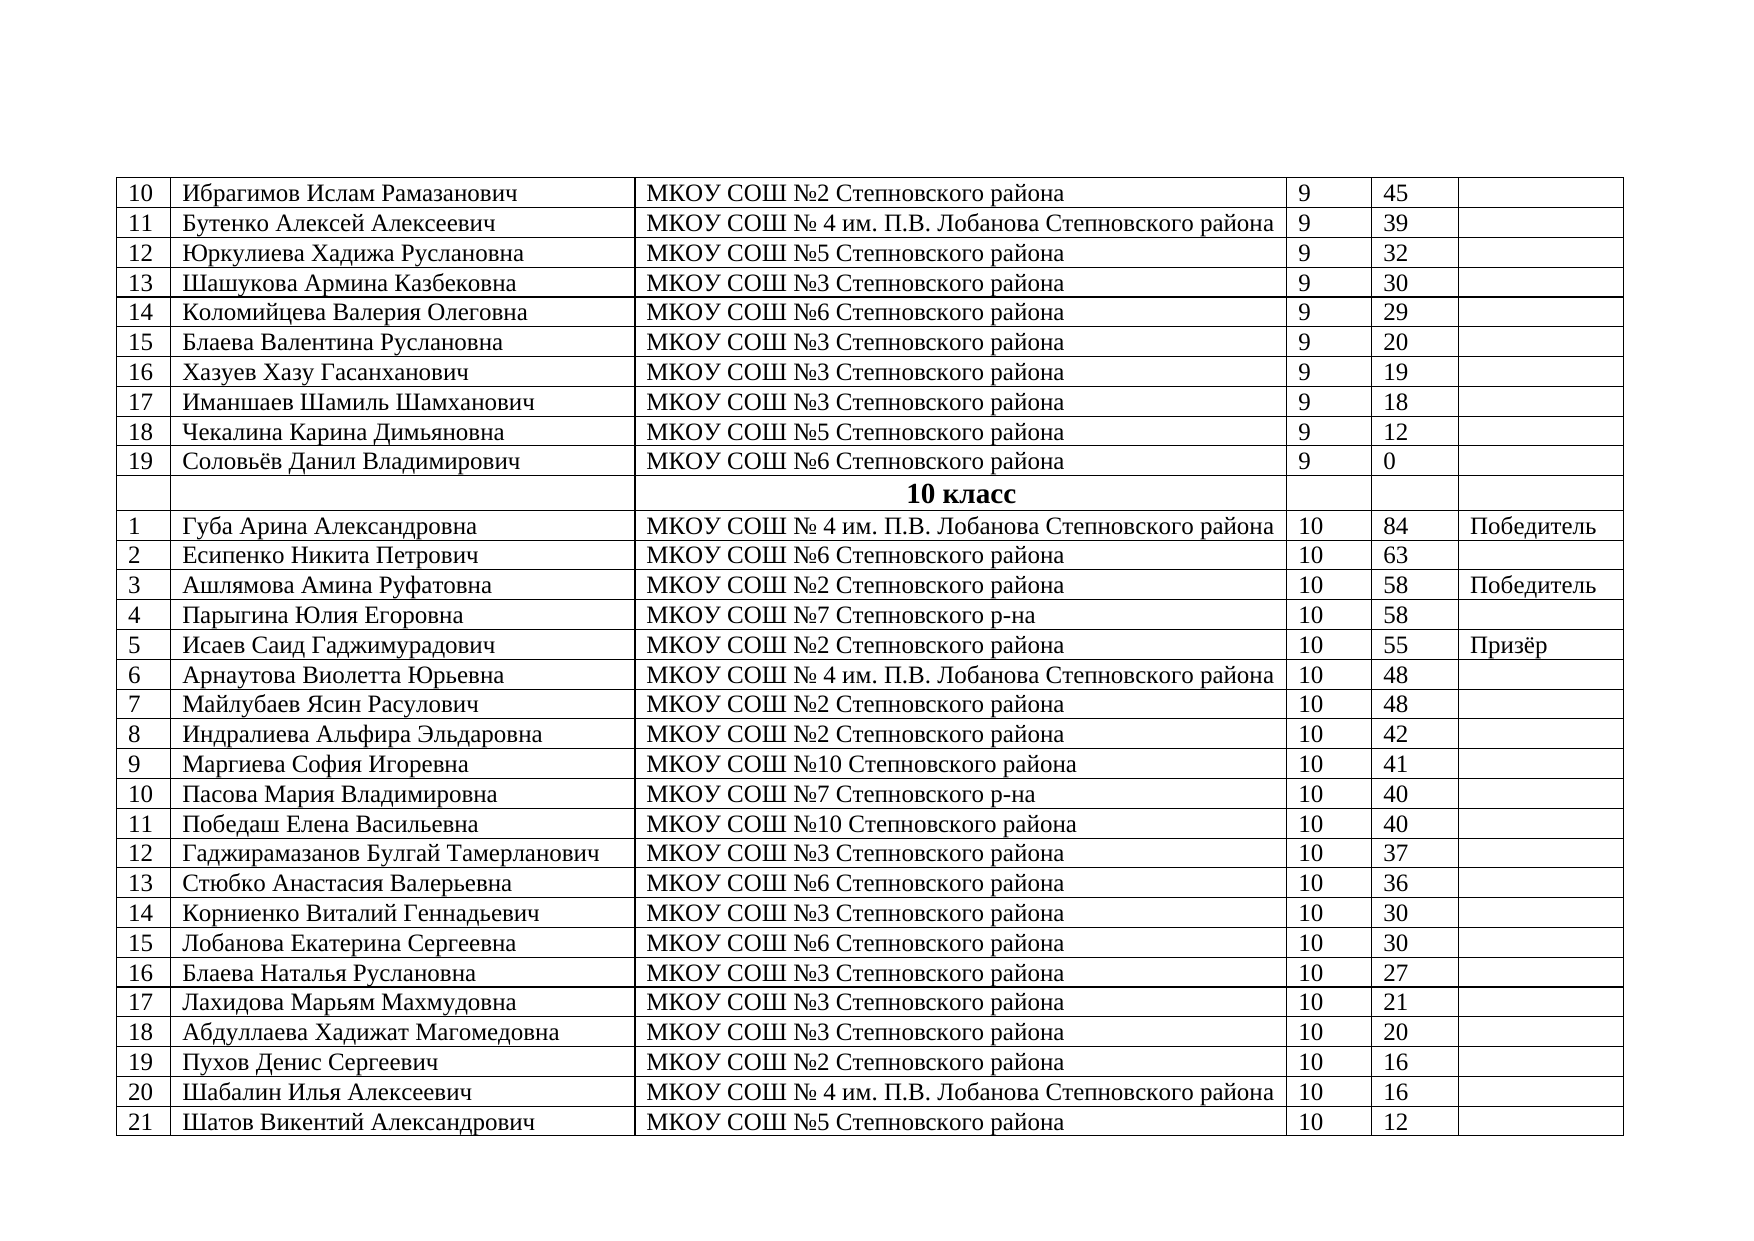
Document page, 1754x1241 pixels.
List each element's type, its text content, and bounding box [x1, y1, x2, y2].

table_cell 20 [1372, 1017, 1458, 1046]
table_cell 9 [1287, 387, 1371, 416]
table_cell Соловьёв Данил Владимирович [171, 446, 634, 475]
table_cell 12 [1372, 417, 1458, 445]
table_cell 9 [1287, 357, 1371, 386]
table_cell 32 [1372, 238, 1458, 267]
table_cell 10 [1287, 898, 1371, 927]
table_cell Исаев Саид Гаджимурадович [171, 630, 634, 659]
table_cell 10 [1287, 1077, 1371, 1106]
table_cell МКОУ СОШ №2 Степновского района [636, 570, 1286, 599]
table_cell [1459, 749, 1623, 778]
table_cell 9 [1287, 417, 1371, 445]
table_cell 45 [1372, 178, 1458, 207]
table_cell 8 [117, 719, 170, 748]
table_cell [171, 476, 634, 510]
table_cell 10 класс [636, 476, 1286, 510]
table_cell 16 [117, 357, 170, 386]
table_cell 9 [1287, 298, 1371, 326]
table_cell МКОУ СОШ № 4 им. П.В. Лобанова Степновского района [636, 660, 1286, 688]
table_cell МКОУ СОШ №6 Степновского района [636, 868, 1286, 897]
table_cell Юркулиева Хадижа Руслановна [171, 238, 634, 267]
table_cell Корниенко Виталий Геннадьевич [171, 898, 634, 927]
table_cell 2 [117, 541, 170, 569]
table_cell Майлубаев Ясин Расулович [171, 690, 634, 718]
table_cell 10 [1287, 630, 1371, 659]
table_cell МКОУ СОШ №2 Степновского района [636, 630, 1286, 659]
table_cell Победитель [1459, 570, 1623, 599]
table_cell 14 [117, 298, 170, 326]
table_cell [1459, 417, 1623, 445]
table_cell 10 [1287, 1047, 1371, 1076]
table_cell 10 [117, 178, 170, 207]
table_cell 18 [1372, 387, 1458, 416]
table_cell МКОУ СОШ №2 Степновского района [636, 719, 1286, 748]
table_cell Иманшаев Шамиль Шамханович [171, 387, 634, 416]
table_cell 9 [1287, 327, 1371, 356]
table_cell Коломийцева Валерия Олеговна [171, 298, 634, 326]
table_cell 30 [1372, 928, 1458, 957]
table_cell 9 [117, 749, 170, 778]
table_cell 13 [117, 268, 170, 296]
table_cell 6 [117, 660, 170, 688]
table_cell 9 [1287, 208, 1371, 237]
table_cell 9 [1287, 238, 1371, 267]
table_cell [1459, 268, 1623, 296]
table_cell 11 [117, 208, 170, 237]
table_cell [1459, 178, 1623, 207]
table_cell МКОУ СОШ №3 Cтепновского района [636, 958, 1286, 986]
table_cell 10 [1287, 988, 1371, 1016]
table_cell Блаева Наталья Руслановна [171, 958, 634, 986]
table_cell 20 [1372, 327, 1458, 356]
table_cell [1459, 298, 1623, 326]
table_cell МКОУ СОШ №3 Cтепновского района [636, 898, 1286, 927]
table_cell 10 [1287, 868, 1371, 897]
table_cell 10 [1287, 928, 1371, 957]
table_cell 37 [1372, 839, 1458, 867]
table_cell 10 [1287, 958, 1371, 986]
table_cell 1 [117, 511, 170, 539]
table_cell Лобанова Екатерина Сергеевна [171, 928, 634, 957]
table_cell МКОУ СОШ №5 Степновского района [636, 238, 1286, 267]
table_cell 21 [117, 1107, 170, 1135]
table_cell [1459, 988, 1623, 1016]
table_cell МКОУ СОШ №5 Степновского района [636, 417, 1286, 445]
table_cell Пасова Мария Владимировна [171, 779, 634, 808]
table_cell МКОУ СОШ №3 Cтепновского района [636, 988, 1286, 1016]
table_cell МКОУ СОШ №3 Cтепновского района [636, 839, 1286, 867]
table_cell [1459, 690, 1623, 718]
table_cell 40 [1372, 809, 1458, 837]
table_cell Шатов Викентий Александрович [171, 1107, 634, 1135]
table_cell Чекалина Карина Димьяновна [171, 417, 634, 445]
table_cell [1459, 1017, 1623, 1046]
table_cell 10 [1287, 511, 1371, 539]
table_cell 10 [117, 779, 170, 808]
table_cell МКОУ СОШ №3 Cтепновского района [636, 357, 1286, 386]
table_cell [1459, 868, 1623, 897]
table_cell [1459, 387, 1623, 416]
table_cell [1372, 476, 1458, 510]
table_cell 10 [1287, 660, 1371, 688]
table_cell 9 [1287, 178, 1371, 207]
table_cell 27 [1372, 958, 1458, 986]
table_cell 5 [117, 630, 170, 659]
table_cell 42 [1372, 719, 1458, 748]
table_cell 48 [1372, 690, 1458, 718]
table_cell МКОУ СОШ № 4 им. П.В. Лобанова Степновского района [636, 208, 1286, 237]
table_cell [1459, 208, 1623, 237]
table_cell Индралиева Альфира Эльдаровна [171, 719, 634, 748]
table_cell 30 [1372, 898, 1458, 927]
table_cell Стюбко Анастасия Валерьевна [171, 868, 634, 897]
table_cell 12 [117, 839, 170, 867]
table_cell [1459, 327, 1623, 356]
table_cell 17 [117, 988, 170, 1016]
table_cell МКОУ СОШ №3 Cтепновского района [636, 327, 1286, 356]
table_cell 10 [1287, 570, 1371, 599]
table_cell 10 [1287, 779, 1371, 808]
table_cell МКОУ СОШ №3 Cтепновского района [636, 1017, 1286, 1046]
table_cell Арнаутова Виолетта Юрьевна [171, 660, 634, 688]
table_cell Хазуев Хазу Гасанханович [171, 357, 634, 386]
table_cell 58 [1372, 570, 1458, 599]
table_cell Абдуллаева Хадижат Магомедовна [171, 1017, 634, 1046]
table_cell МКОУ СОШ №10 Степновского района [636, 809, 1286, 837]
table_cell 10 [1287, 541, 1371, 569]
table_cell 17 [117, 387, 170, 416]
table_cell 16 [1372, 1077, 1458, 1106]
table_cell [1459, 839, 1623, 867]
table_cell Пухов Денис Сергеевич [171, 1047, 634, 1076]
table_cell [1459, 541, 1623, 569]
table_cell [1459, 928, 1623, 957]
table_cell 18 [117, 1017, 170, 1046]
table_cell 14 [117, 898, 170, 927]
table_cell 12 [1372, 1107, 1458, 1135]
table_cell [1287, 476, 1371, 510]
table_cell [1459, 809, 1623, 837]
table_cell [1459, 660, 1623, 688]
table_cell 10 [1287, 809, 1371, 837]
table_cell 7 [117, 690, 170, 718]
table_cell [636, 1077, 1286, 1106]
table_cell МКОУ СОШ №3 Cтепновского района [636, 387, 1286, 416]
table_cell 9 [1287, 268, 1371, 296]
table_cell Победаш Елена Васильевна [171, 809, 634, 837]
table_cell Лахидова Марьям Махмудовна [171, 988, 634, 1016]
table_cell 10 [1287, 1107, 1371, 1135]
table_cell 15 [117, 327, 170, 356]
table_cell 10 [1287, 690, 1371, 718]
table_cell 55 [1372, 630, 1458, 659]
table_cell 19 [1372, 357, 1458, 386]
table_cell [1459, 1077, 1623, 1106]
table_cell 3 [117, 570, 170, 599]
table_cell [636, 1107, 1286, 1135]
table_cell МКОУ СОШ №7 Степновского р-на [636, 600, 1286, 629]
table_cell Победитель [1459, 511, 1623, 539]
table_cell МКОУ СОШ №6 Степновского района [636, 541, 1286, 569]
table_cell [1459, 238, 1623, 267]
table_cell 16 [1372, 1047, 1458, 1076]
table_cell 0 [1372, 446, 1458, 475]
table_cell Шабалин Илья Алексеевич [171, 1077, 634, 1106]
table_cell [1459, 779, 1623, 808]
table_cell 41 [1372, 749, 1458, 778]
table_cell МКОУ СОШ №6 Степновского района [636, 446, 1286, 475]
table_cell 11 [117, 809, 170, 837]
table_cell Ибрагимов Ислам Рамазанович [171, 178, 634, 207]
table_cell [1459, 898, 1623, 927]
table_cell Призёр [1459, 630, 1623, 659]
table_cell 4 [117, 600, 170, 629]
table_cell 12 [117, 238, 170, 267]
table_cell 58 [1372, 600, 1458, 629]
table_cell Губа Арина Александровна [171, 511, 634, 539]
table_cell 36 [1372, 868, 1458, 897]
table_cell Парыгина Юлия Егоровна [171, 600, 634, 629]
table_cell 16 [117, 958, 170, 986]
table_cell 20 [117, 1077, 170, 1106]
table_cell 40 [1372, 779, 1458, 808]
table_cell МКОУ СОШ №10 Степновского района [636, 749, 1286, 778]
table_cell МКОУ СОШ №7 Степновского р-на [636, 779, 1286, 808]
table_cell 18 [117, 417, 170, 445]
table_cell МКОУ СОШ №6 Степновского района [636, 928, 1286, 957]
table_cell 15 [117, 928, 170, 957]
table_cell МКОУ СОШ №2 Степновского района [636, 1047, 1286, 1076]
table_cell [1459, 476, 1623, 510]
table_cell [1459, 357, 1623, 386]
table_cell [636, 178, 1286, 207]
table_cell Есипенко Никита Петрович [171, 541, 634, 569]
table_cell МКОУ СОШ №6 Степновского района [636, 298, 1286, 326]
table_cell 39 [1372, 208, 1458, 237]
table_cell Ашлямова Амина Руфатовна [171, 570, 634, 599]
table_cell 10 [1287, 1017, 1371, 1046]
table_cell 84 [1372, 511, 1458, 539]
table_cell [1459, 600, 1623, 629]
table_cell Бутенко Алексей Алексеевич [171, 208, 634, 237]
table_cell Шашукова Армина Казбековна [171, 268, 634, 296]
table_cell [1459, 1047, 1623, 1076]
table_cell 29 [1372, 298, 1458, 326]
table_cell 48 [1372, 660, 1458, 688]
table_cell МКОУ СОШ №3 Cтепновского района [636, 268, 1286, 296]
table_cell 10 [1287, 839, 1371, 867]
table_cell 19 [117, 1047, 170, 1076]
table_cell 13 [117, 868, 170, 897]
table_cell [117, 476, 170, 510]
table_cell Блаева Валентина Руслановна [171, 327, 634, 356]
table_cell МКОУ СОШ №2 Степновского района [636, 690, 1286, 718]
table_cell [1459, 1107, 1623, 1135]
table_cell [1459, 446, 1623, 475]
table_cell МКОУ СОШ № 4 им. П.В. Лобанова Степновского района [636, 511, 1286, 539]
table_cell Маргиева София Игоревна [171, 749, 634, 778]
table_cell [1459, 958, 1623, 986]
table_cell 21 [1372, 988, 1458, 1016]
table_cell 10 [1287, 749, 1371, 778]
table_cell 63 [1372, 541, 1458, 569]
table_cell 10 [1287, 719, 1371, 748]
table_cell [1459, 719, 1623, 748]
table_cell Гаджирамазанов Булгай Тамерланович [171, 839, 634, 867]
table_cell 9 [1287, 446, 1371, 475]
table_cell 19 [117, 446, 170, 475]
table_cell 30 [1372, 268, 1458, 296]
table_cell 10 [1287, 600, 1371, 629]
